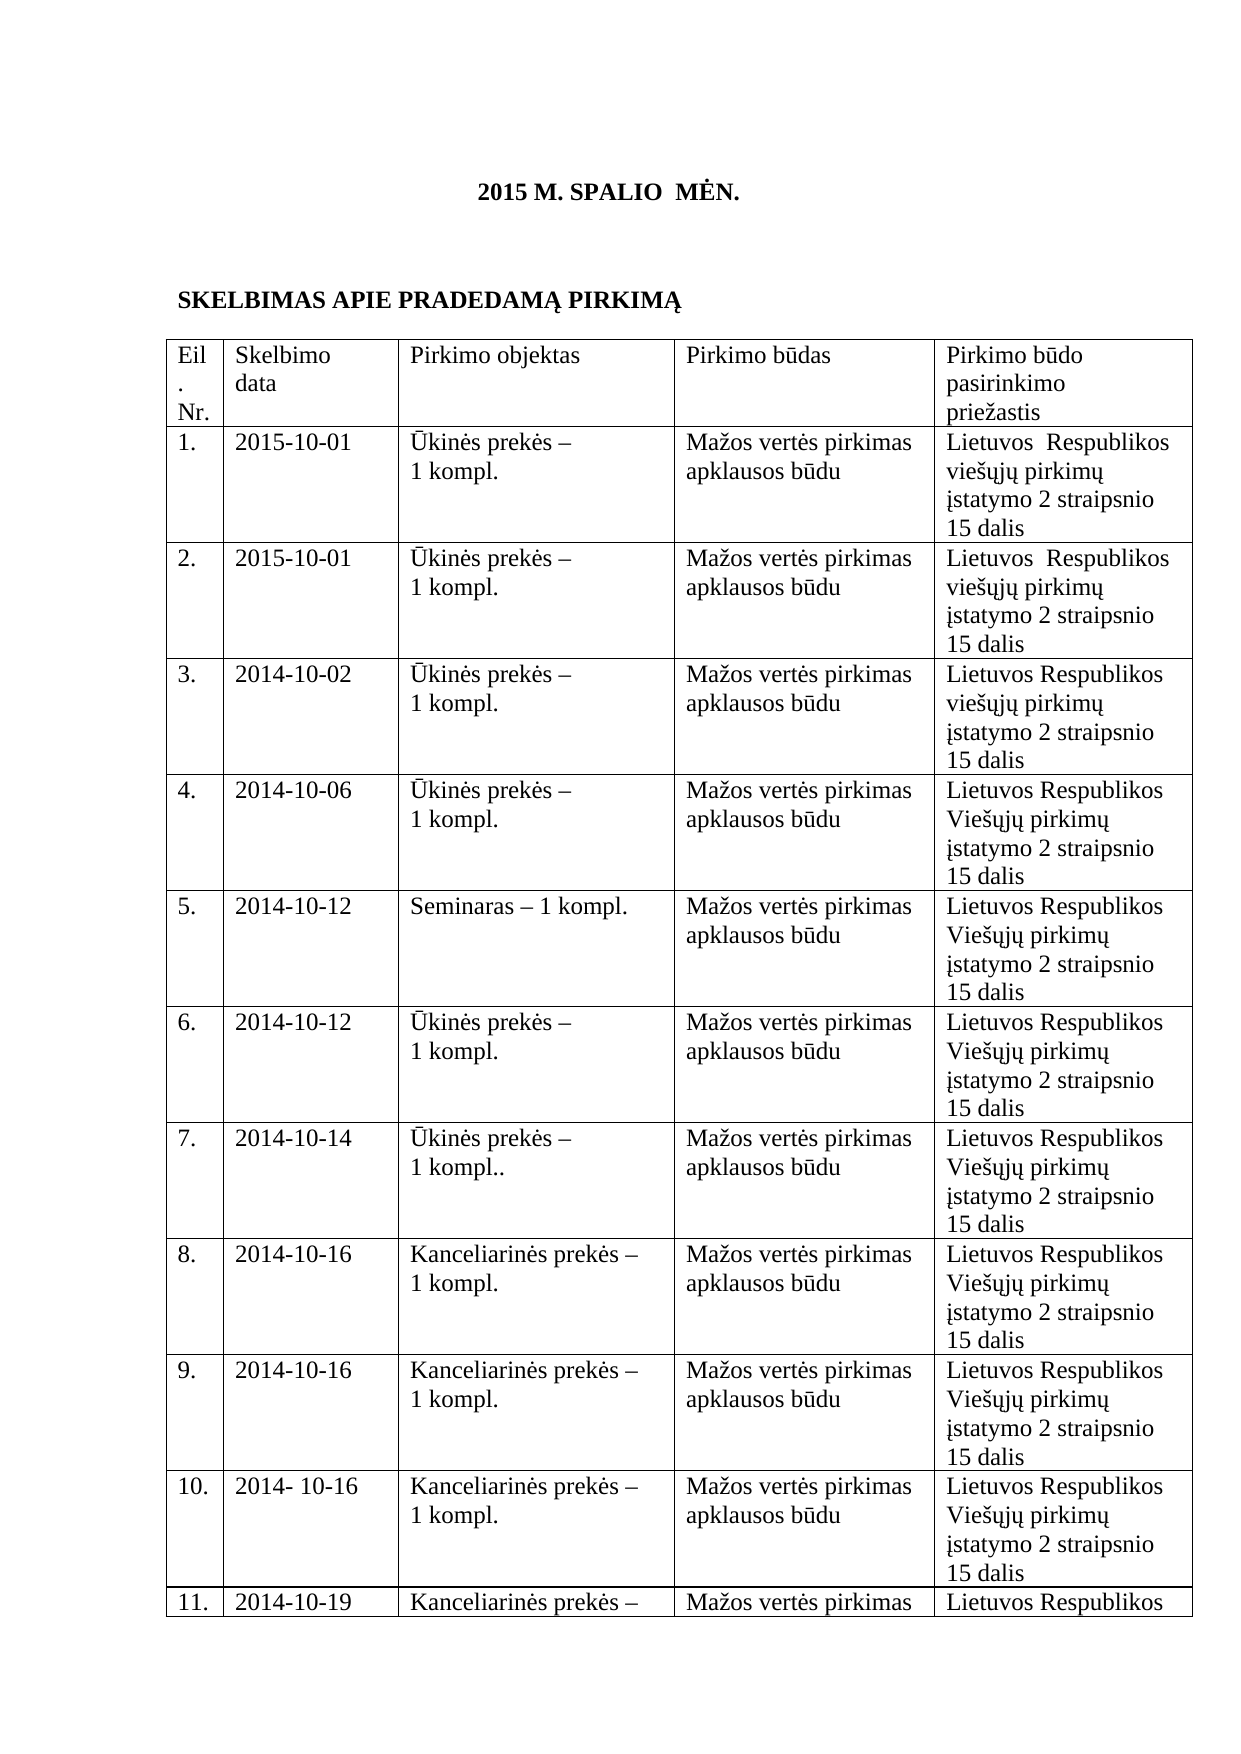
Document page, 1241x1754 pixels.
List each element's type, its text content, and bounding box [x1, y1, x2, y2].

table_cell Kanceliarinės prekės – 1 kompl. [399, 1471, 674, 1586]
table_cell 2014- 10-16 [224, 1471, 398, 1586]
table_cell Lietuvos Respublikos Viešųjų pirkimų įstatymo 2 straipsnio 15 dalis [935, 891, 1192, 1006]
table_cell Kanceliarinės prekės – 1 kompl. [399, 1239, 674, 1354]
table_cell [935, 1471, 1192, 1586]
table_cell 10. [167, 1471, 223, 1586]
table_cell Ūkinės prekės – 1 kompl. [399, 659, 674, 774]
table_cell Kanceliarinės prekės – 1 kompl. [399, 1355, 674, 1470]
table_cell 6. [167, 1007, 223, 1122]
table_cell Lietuvos Respublikos Viešųjų pirkimų įstatymo 2 straipsnio 15 dalis [935, 1007, 1192, 1122]
table_cell Ūkinės prekės – 1 kompl.. [399, 1123, 674, 1238]
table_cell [399, 1588, 674, 1616]
table_cell Mažos vertės pirkimas apklausos būdu [675, 1007, 934, 1122]
table_cell Mažos vertės pirkimas apklausos būdu [675, 543, 934, 658]
table_cell Mažos vertės pirkimas apklausos būdu [675, 891, 934, 1006]
table_cell Mažos vertės pirkimas apklausos būdu [675, 775, 934, 890]
table_cell 2014-10-14 [224, 1123, 398, 1238]
table_cell 2014-10-16 [224, 1239, 398, 1354]
table_cell 2014-10-02 [224, 659, 398, 774]
table_cell Mažos vertės pirkimas apklausos būdu [675, 1471, 934, 1586]
table_cell 5. [167, 891, 223, 1006]
table_cell 8. [167, 1239, 223, 1354]
text SKELBIMAS APIE PRADEDAMĄ PIRKIMĄ [177, 285, 1181, 314]
table_cell Mažos vertės pirkimas apklausos būdu [675, 427, 934, 542]
table_header Pirkimo objektas [399, 340, 674, 426]
table_header Pirkimo būdo pasirinkimo priežastis [935, 340, 1192, 426]
table_cell 4. [167, 775, 223, 890]
table_header Pirkimo būdas [675, 340, 934, 426]
table_cell Ūkinės prekės – 1 kompl. [399, 775, 674, 890]
table_cell Ūkinės prekės – 1 kompl. [399, 427, 674, 542]
table_header Skelbimo data [224, 340, 398, 426]
table_cell Mažos vertės pirkimas apklausos būdu [675, 1239, 934, 1354]
table_cell Lietuvos Respublikos Viešųjų pirkimų įstatymo 2 straipsnio 15 dalis [935, 775, 1192, 890]
table_cell 2015-10-01 [224, 543, 398, 658]
table_cell Ūkinės prekės – 1 kompl. [399, 1007, 674, 1122]
table_cell 2014-10-06 [224, 775, 398, 890]
table_cell Ūkinės prekės – 1 kompl. [399, 543, 674, 658]
table_cell Lietuvos Respublikos Viešųjų pirkimų įstatymo 2 straipsnio 15 dalis [935, 1123, 1192, 1238]
table_cell 2014-10-19 [224, 1588, 398, 1616]
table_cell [935, 1588, 1192, 1616]
table_cell Lietuvos Respublikos Viešųjų pirkimų įstatymo 2 straipsnio 15 dalis [935, 1355, 1192, 1470]
table_cell Lietuvos Respublikos viešųjų pirkimų įstatymo 2 straipsnio 15 dalis [935, 427, 1192, 542]
table_cell 1. [167, 427, 223, 542]
table_cell 2014-10-12 [224, 1007, 398, 1122]
table_cell Mažos vertės pirkimas apklausos būdu [675, 659, 934, 774]
table_cell Lietuvos Respublikos viešųjų pirkimų įstatymo 2 straipsnio 15 dalis [935, 659, 1192, 774]
table_cell 2014-10-16 [224, 1355, 398, 1470]
table_cell 7. [167, 1123, 223, 1238]
table_cell Lietuvos Respublikos viešųjų pirkimų įstatymo 2 straipsnio 15 dalis [935, 543, 1192, 658]
table_cell 3. [167, 659, 223, 774]
table_header Eil. Nr. [167, 340, 223, 426]
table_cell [675, 1588, 934, 1616]
table_cell 2. [167, 543, 223, 658]
table_cell Lietuvos Respublikos Viešųjų pirkimų įstatymo 2 straipsnio 15 dalis [935, 1239, 1192, 1354]
table_cell Mažos vertės pirkimas apklausos būdu [675, 1355, 934, 1470]
table_cell 11. [167, 1588, 223, 1616]
text 2015 M. SPALIO MĖN. [177, 177, 1181, 206]
table_cell 9. [167, 1355, 223, 1470]
table_cell 2014-10-12 [224, 891, 398, 1006]
table_cell Mažos vertės pirkimas apklausos būdu [675, 1123, 934, 1238]
table_cell Seminaras – 1 kompl. [399, 891, 674, 1006]
table_cell 2015-10-01 [224, 427, 398, 542]
